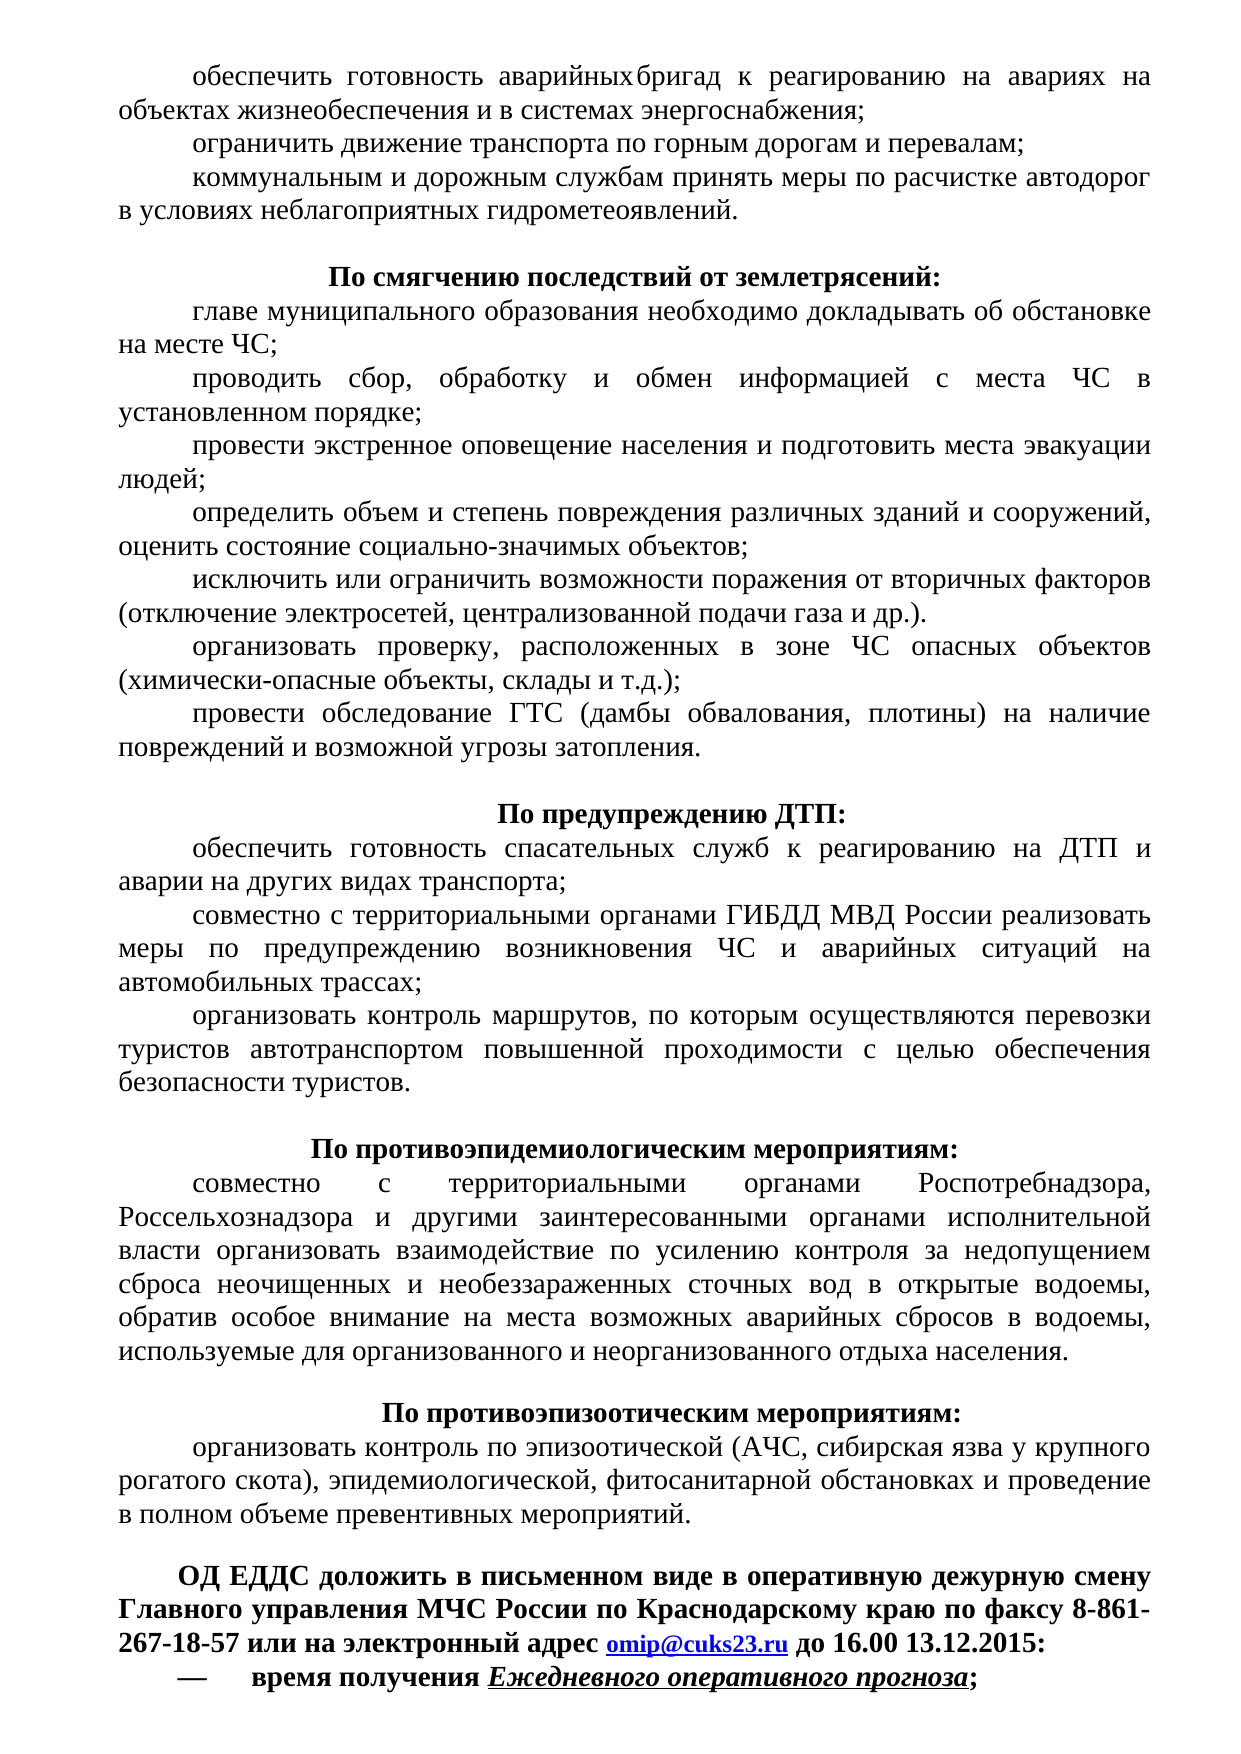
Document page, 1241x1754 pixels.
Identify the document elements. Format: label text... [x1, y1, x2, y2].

text определить объем и степень повреждения различных зданий и сооружений, оценить состояние социально-значимых объектов; [118, 494, 1152, 561]
text провести экстренное оповещение населения и подготовить места эвакуации людей; [118, 427, 1152, 494]
list время получения Ежедневного оперативного прогноза; [118, 1659, 1152, 1692]
text исключить или ограничить возможности поражения от вторичных факторов (отключение электросетей, централизованной подачи газа и др.). [118, 561, 1152, 628]
text проводить сбор, обработку и обмен информацией с места ЧС в установленном порядке; [118, 360, 1152, 427]
text организовать контроль маршрутов, по которым осуществляются перевозки туристов автотранспортом повышенной проходимости с целью обеспечения безопасности туристов. [118, 997, 1152, 1098]
text ограничить движение транспорта по горным дорогам и перевалам; [118, 125, 1152, 159]
text совместно с территориальными органами ГИБДД МВД России реализовать меры по предупреждению возникновения ЧС и аварийных ситуаций на автомобильных трассах; [118, 897, 1152, 997]
text По противоэпизоотическим мероприятиям: [118, 1395, 1152, 1429]
text организовать проверку, расположенных в зоне ЧС опасных объектов (химически-опасные объекты, склады и т.д.); [118, 628, 1152, 696]
text обеспечить готовность спасательных служб к реагированию на ДТП и аварии на других видах транспорта; [118, 830, 1152, 897]
text организовать контроль по эпизоотической (АЧС, сибирская язва у крупного рогатого скота), эпидемиологической, фитосанитарной обстановках и проведение в полном объеме превентивных мероприятий. [118, 1429, 1152, 1529]
text По противоэпидемиологическим мероприятиям: [118, 1132, 1152, 1165]
text главе муниципального образования необходимо докладывать об обстановке на месте ЧС; [118, 293, 1152, 360]
text По предупреждению ДТП: [118, 796, 1152, 830]
text ОД ЕДДС доложить в письменном виде в оперативную дежурную смену Главного управления МЧС России по Краснодарскому краю по факсу 8-861-267-18-57 или на электронный адрес omip@cuks23.ru до 16.00 13.12.2015: [118, 1558, 1152, 1659]
text коммунальным и дорожным службам принять меры по расчистке автодорог в условиях неблагоприятных гидрометеоявлений. [118, 159, 1152, 226]
text обеспечить готовность аварийных бригад к реагированию на авариях на объектах жизнеобеспечения и в системах энергоснабжения; [118, 58, 1152, 125]
text провести обследование ГТС (дамбы обвалования, плотины) на наличие повреждений и возможной угрозы затопления. [118, 696, 1152, 763]
text совместно с территориальными органами Роспотребнадзора, Россельхознадзора и другими заинтересованными органами исполнительной власти организовать взаимодействие по усилению контроля за недопущением сброса неочищенных и необеззараженных сточных вод в открытые водоемы, обратив особое внимание на места возможных аварийных сбросов в водоемы, используемые для организованного и неорганизованного отдыха населения. [118, 1165, 1152, 1366]
text По смягчению последствий от землетрясений: [118, 259, 1152, 293]
